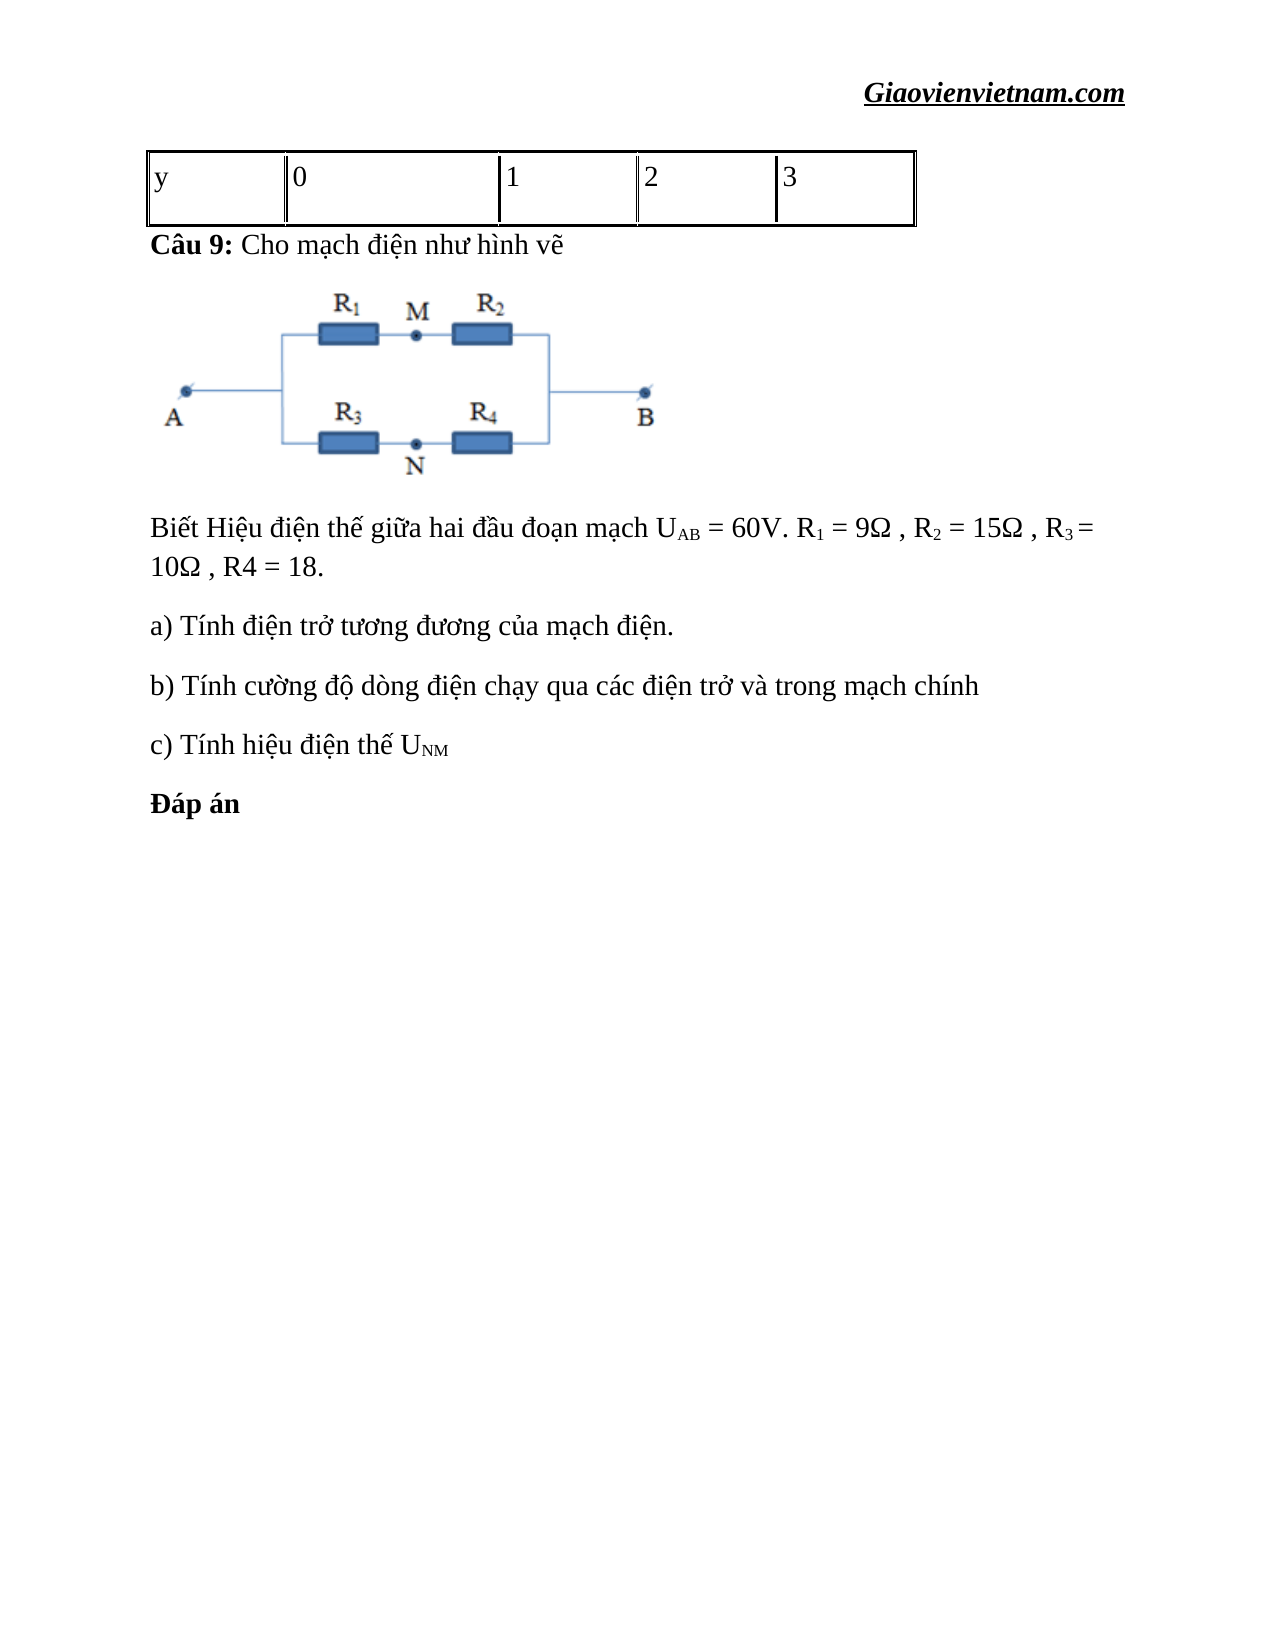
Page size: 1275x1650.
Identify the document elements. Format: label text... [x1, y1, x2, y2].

text Biết Hiệu điện thế giữa hai đầu đoạn mạch UAB = 60V. R1 = 9Ω , R2 = 15Ω , R3 = 10Ω , R4 = 18. [150, 510, 1125, 582]
text c) Tính hiệu điện thế UNM [150, 727, 1125, 761]
text a) Tính điện trở tương đương của mạch điện. [150, 608, 1125, 642]
table_cell 2 [638, 153, 776, 224]
text b) Tính cường độ dòng điện chạy qua các điện trở và trong mạch chính [150, 668, 1125, 701]
text Đáp án [150, 786, 1125, 820]
table_cell 0 [286, 152, 499, 224]
table_cell 1 [499, 153, 638, 224]
table_cell 3 [776, 153, 913, 224]
text Câu 9: Cho mạch điện như hình vẽ [150, 227, 1125, 261]
picture [150, 286, 671, 486]
table_cell y [150, 152, 286, 224]
